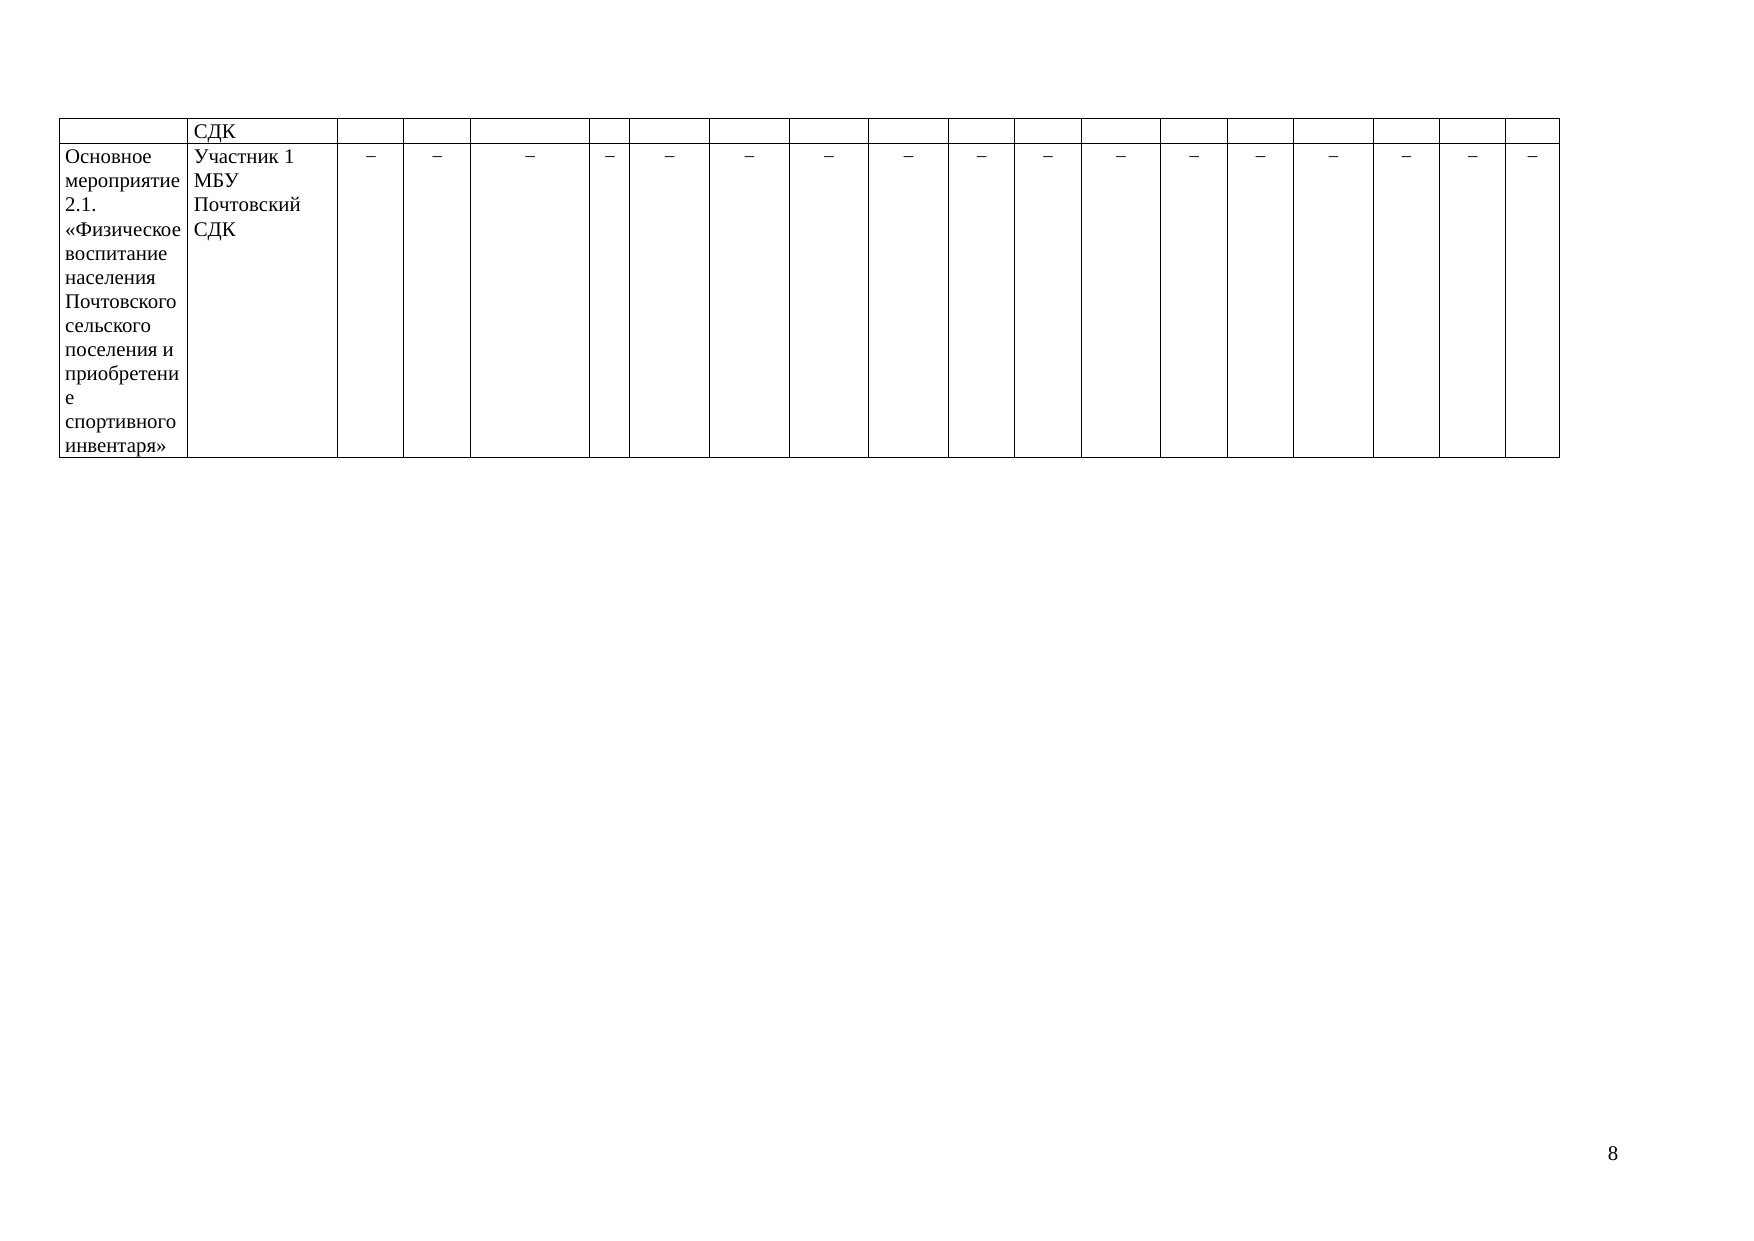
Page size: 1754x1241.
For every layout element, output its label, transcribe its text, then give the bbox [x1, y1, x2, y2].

table_cell – [1161, 119, 1227, 143]
table_cell – [949, 144, 1014, 457]
table_cell – [1082, 144, 1160, 457]
table_cell – [471, 119, 589, 143]
table_cell – [1440, 119, 1505, 143]
table_cell – [1374, 144, 1439, 457]
table_cell – [1440, 144, 1505, 457]
table_cell – [1374, 119, 1439, 143]
table_cell [60, 119, 187, 143]
table_cell – [630, 119, 709, 143]
table_cell – [338, 144, 403, 457]
table_cell – [1294, 144, 1373, 457]
table_cell – [1506, 119, 1559, 143]
table_cell – [949, 119, 1014, 143]
table_cell – [404, 144, 470, 457]
table_cell Основное мероприятие 2.1. «Физическое воспитание населения Почтовского сельского поселения и приобретение спортивного инвентаря» [60, 144, 187, 457]
table_cell – [790, 144, 868, 457]
table_cell – [338, 119, 403, 143]
table_cell – [1015, 144, 1081, 457]
table_cell – [630, 144, 709, 457]
table_cell – [869, 144, 948, 457]
table_cell – [1015, 119, 1081, 143]
table_cell – [710, 144, 789, 457]
table_cell – [710, 119, 789, 143]
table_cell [188, 119, 337, 143]
table_cell – [1161, 144, 1227, 457]
table_cell Участник 1 МБУ Почтовский СДК [188, 144, 337, 457]
table_cell – [404, 119, 470, 143]
table_cell – [1082, 119, 1160, 143]
table_cell – [590, 144, 629, 457]
table_cell – [471, 144, 589, 457]
table_cell – [590, 119, 629, 143]
table_cell – [1294, 119, 1373, 143]
table_cell – [1228, 119, 1293, 143]
table_cell – [1506, 144, 1559, 457]
table_cell – [790, 119, 868, 143]
table_cell – [869, 119, 948, 143]
table_cell – [1228, 144, 1293, 457]
